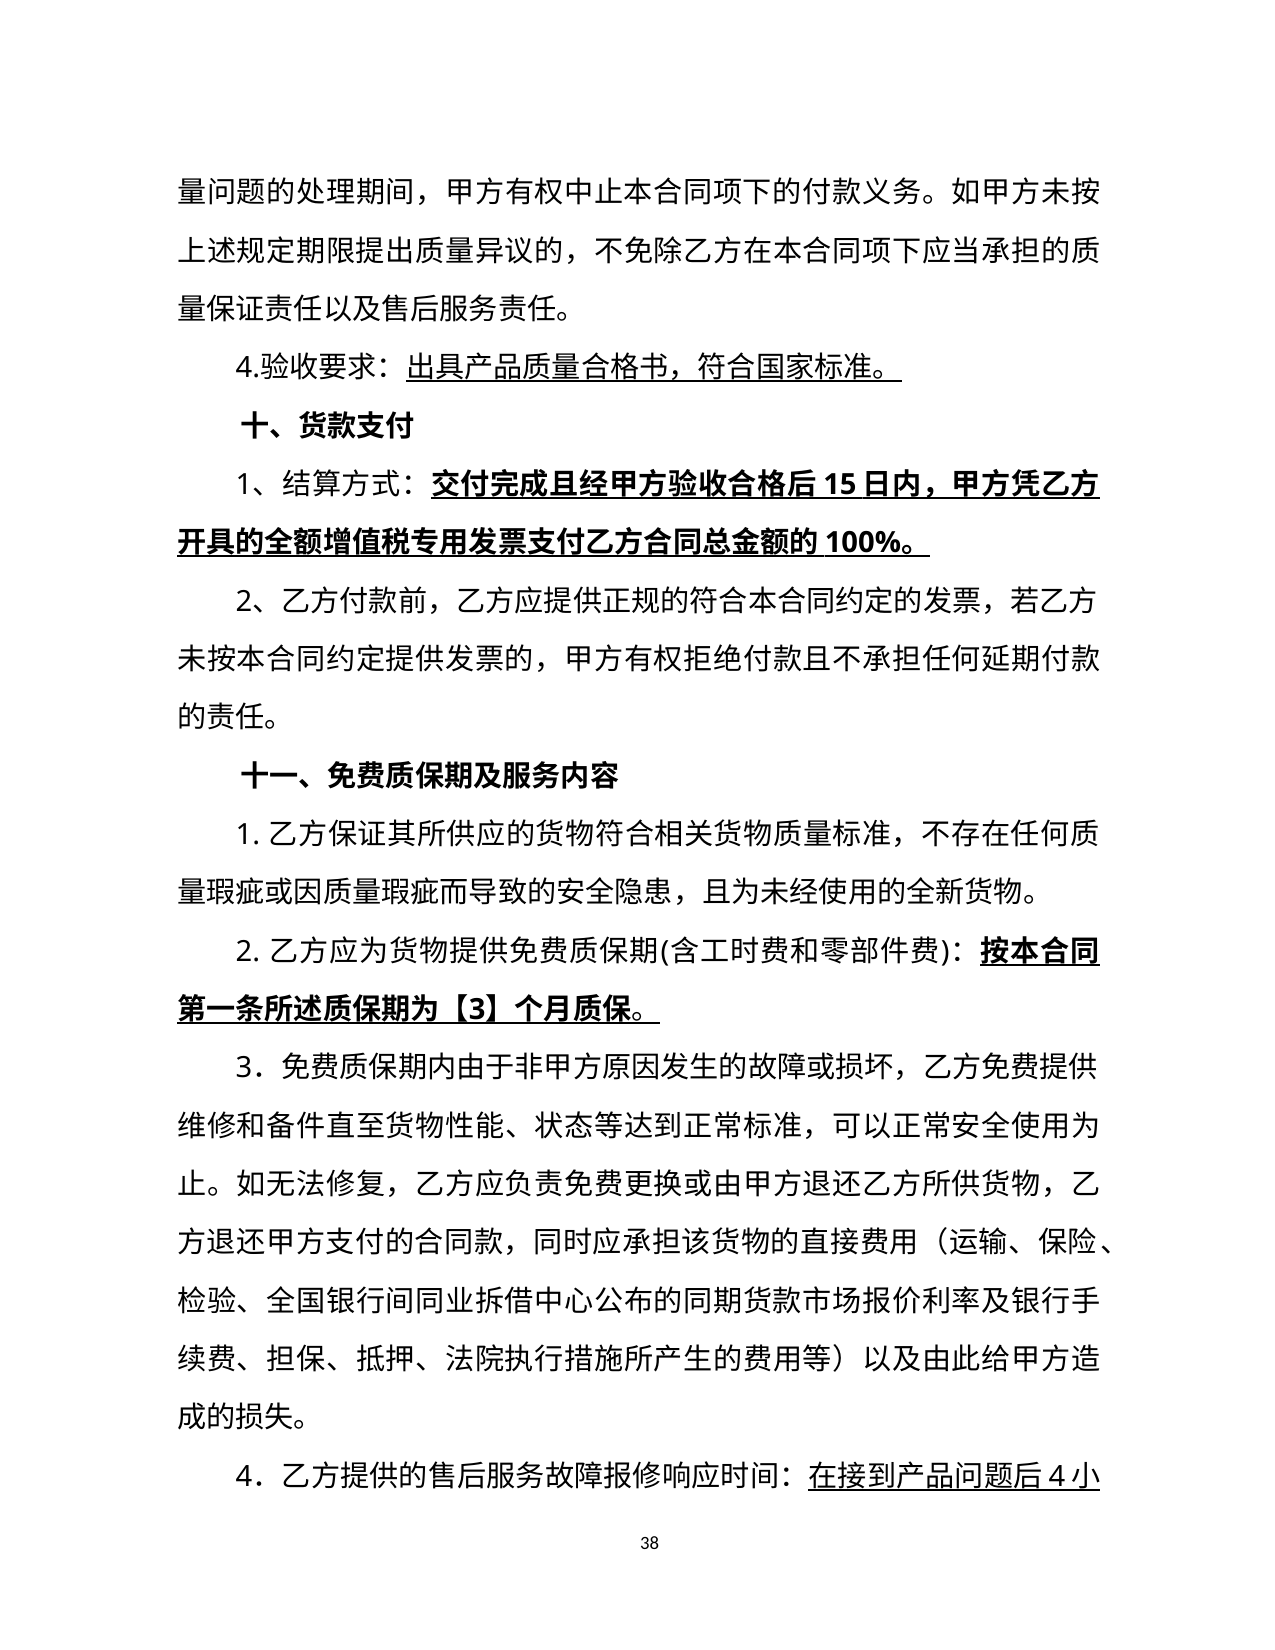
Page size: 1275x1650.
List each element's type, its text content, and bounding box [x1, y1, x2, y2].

text 1、结算方式：交付完成且经甲方验收合格后15日内，甲方凭乙方开具的全额增值税专用发票支付乙方合同总金额的100%。 [177, 448, 1100, 564]
text 4.验收要求：出具产品质量合格书，符合国家标准。 [177, 331, 1100, 389]
text 2. 乙方应为货物提供免费质保期(含工时费和零部件费)：按本合同第一条所述质保期为【3】个月质保。 [177, 914, 1100, 1031]
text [177, 1439, 1100, 1498]
text 十一、免费质保期及服务内容 [177, 739, 1100, 798]
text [177, 156, 1100, 331]
text 2、乙方付款前，乙方应提供正规的符合本合同约定的发票，若乙方未按本合同约定提供发票的，甲方有权拒绝付款且不承担任何延期付款的责任。 [177, 564, 1100, 739]
text 3．免费质保期内由于非甲方原因发生的故障或损坏，乙方免费提供维修和备件直至货物性能、状态等达到正常标准，可以正常安全使用为止。如无法修复，乙方应负责免费更换或由甲方退还乙方所供货物，乙方退还甲方支付的合同款，同时应承担该货物的直接费用（运输、保险、检验、全国银行间同业拆借中心公布的同期货款市场报价利率及银行手续费、担保、抵押、法院执行措施所产生的费用等）以及由此给甲方造成的损失。 [177, 1031, 1100, 1439]
text 1. 乙方保证其所供应的货物符合相关货物质量标准，不存在任何质量瑕疵或因质量瑕疵而导致的安全隐患，且为未经使用的全新货物。 [177, 798, 1100, 914]
text 十、货款支付 [177, 389, 1100, 448]
